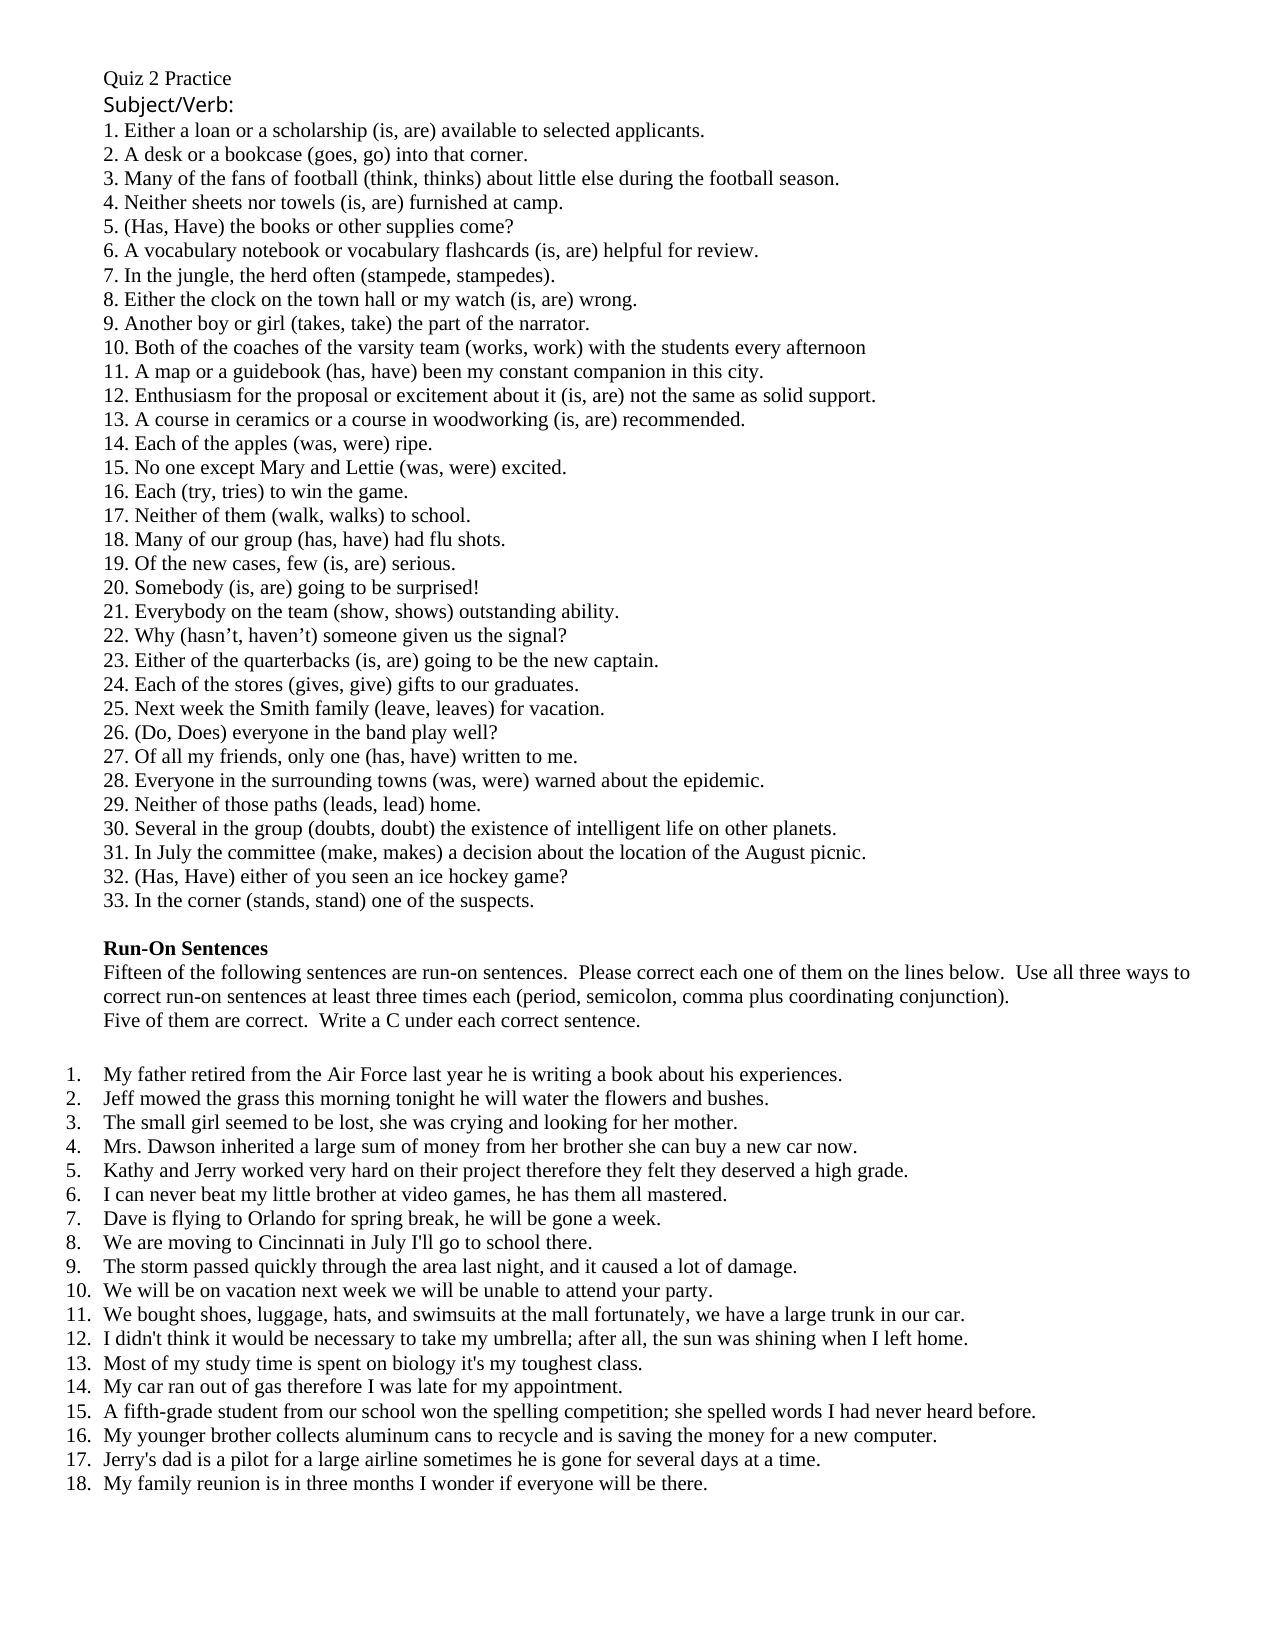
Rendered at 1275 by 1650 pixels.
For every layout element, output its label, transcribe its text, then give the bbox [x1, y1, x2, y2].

subtitle Run-On Sentences [103, 936, 1209, 960]
text Quiz 2 Practice [103, 66, 1209, 90]
text 22. Why (hasn’t, haven’t) someone given us the signal? [103, 623, 1209, 647]
list We will be on vacation next week we will be unable to attend your party. [66, 1278, 1209, 1302]
list The storm passed quickly through the area last night, and it caused a lot of damage. [66, 1254, 1209, 1278]
list Jeff mowed the grass this morning tonight he will water the flowers and bushes. [66, 1086, 1209, 1110]
text 14. Each of the apples (was, were) ripe. [103, 431, 1209, 455]
text 15. No one except Mary and Lettie (was, were) excited. [103, 455, 1209, 479]
list Most of my study time is spent on biology it's my toughest class. [66, 1350, 1209, 1374]
text 10. Both of the coaches of the varsity team (works, work) with the students every afternoon [103, 335, 1209, 359]
list Jerry's dad is a pilot for a large airline sometimes he is gone for several days at a time. [66, 1447, 1209, 1471]
text 17. Neither of them (walk, walks) to school. [103, 503, 1209, 527]
text 33. In the corner (stands, stand) one of the suspects. [103, 888, 1209, 912]
list My father retired from the Air Force last year he is writing a book about his experiences. [66, 1062, 1209, 1086]
text 4. Neither sheets nor towels (is, are) furnished at camp. [103, 190, 1209, 214]
text 12. Enthusiasm for the proposal or excitement about it (is, are) not the same as solid support. [103, 383, 1209, 407]
text Fifteen of the following sentences are run-on sentences. Please correct each one of them on the lines below. Use all three ways to correct run-on sentences at least three times each (period, semicolon, comma plus coordinating conjunction). [103, 960, 1209, 1008]
text 6. A vocabulary notebook or vocabulary flashcards (is, are) helpful for review. [103, 238, 1209, 262]
list A fifth-grade student from our school won the spelling competition; she spelled words I had never heard before. [66, 1398, 1209, 1423]
text 7. In the jungle, the herd often (stampede, stampedes). [103, 262, 1209, 287]
list I didn't think it would be necessary to take my umbrella; after all, the sun was shining when I left home. [66, 1326, 1209, 1350]
text 13. A course in ceramics or a course in woodworking (is, are) recommended. [103, 407, 1209, 431]
list My family reunion is in three months I wonder if everyone will be there. [66, 1471, 1209, 1495]
text 1. Either a loan or a scholarship (is, are) available to selected applicants. [103, 118, 1209, 142]
text 21. Everybody on the team (show, shows) outstanding ability. [103, 599, 1209, 623]
text 28. Everyone in the surrounding towns (was, were) warned about the epidemic. [103, 768, 1209, 792]
text 11. A map or a guidebook (has, have) been my constant companion in this city. [103, 359, 1209, 383]
text 8. Either the clock on the town hall or my watch (is, are) wrong. [103, 287, 1209, 311]
text Five of them are correct. Write a C under each correct sentence. [103, 1008, 1209, 1032]
list We bought shoes, luggage, hats, and swimsuits at the mall fortunately, we have a large trunk in our car. [66, 1302, 1209, 1326]
list Mrs. Dawson inherited a large sum of money from her brother she can buy a new car now. [66, 1134, 1209, 1158]
text 24. Each of the stores (gives, give) gifts to our graduates. [103, 672, 1209, 696]
text 31. In July the committee (make, makes) a decision about the location of the August picnic. [103, 840, 1209, 864]
text 5. (Has, Have) the books or other supplies come? [103, 214, 1209, 238]
list I can never beat my little brother at video games, he has them all mastered. [66, 1182, 1209, 1206]
text 2. A desk or a bookcase (goes, go) into that corner. [103, 142, 1209, 166]
list The small girl seemed to be lost, she was crying and looking for her mother. [66, 1110, 1209, 1134]
list My car ran out of gas therefore I was late for my appointment. [66, 1374, 1209, 1398]
text 30. Several in the group (doubts, doubt) the existence of intelligent life on other planets. [103, 816, 1209, 840]
text 26. (Do, Does) everyone in the band play well? [103, 720, 1209, 744]
text 32. (Has, Have) either of you seen an ice hockey game? [103, 864, 1209, 888]
text 23. Either of the quarterbacks (is, are) going to be the new captain. [103, 647, 1209, 672]
text 25. Next week the Smith family (leave, leaves) for vacation. [103, 696, 1209, 720]
list Kathy and Jerry worked very hard on their project therefore they felt they deserved a high grade. [66, 1158, 1209, 1182]
list We are moving to Cincinnati in July I'll go to school there. [66, 1230, 1209, 1254]
text 18. Many of our group (has, have) had flu shots. [103, 527, 1209, 551]
text 19. Of the new cases, few (is, are) serious. [103, 551, 1209, 575]
text 29. Neither of those paths (leads, lead) home. [103, 792, 1209, 816]
text 9. Another boy or girl (takes, take) the part of the narrator. [103, 311, 1209, 335]
text 20. Somebody (is, are) going to be surprised! [103, 575, 1209, 599]
text 27. Of all my friends, only one (has, have) written to me. [103, 744, 1209, 768]
text Subject/Verb: [103, 90, 1209, 118]
text 3. Many of the fans of football (think, thinks) about little else during the football season. [103, 166, 1209, 190]
text 16. Each (try, tries) to win the game. [103, 479, 1209, 503]
list Dave is flying to Orlando for spring break, he will be gone a week. [66, 1206, 1209, 1230]
list My younger brother collects aluminum cans to recycle and is saving the money for a new computer. [66, 1423, 1209, 1447]
